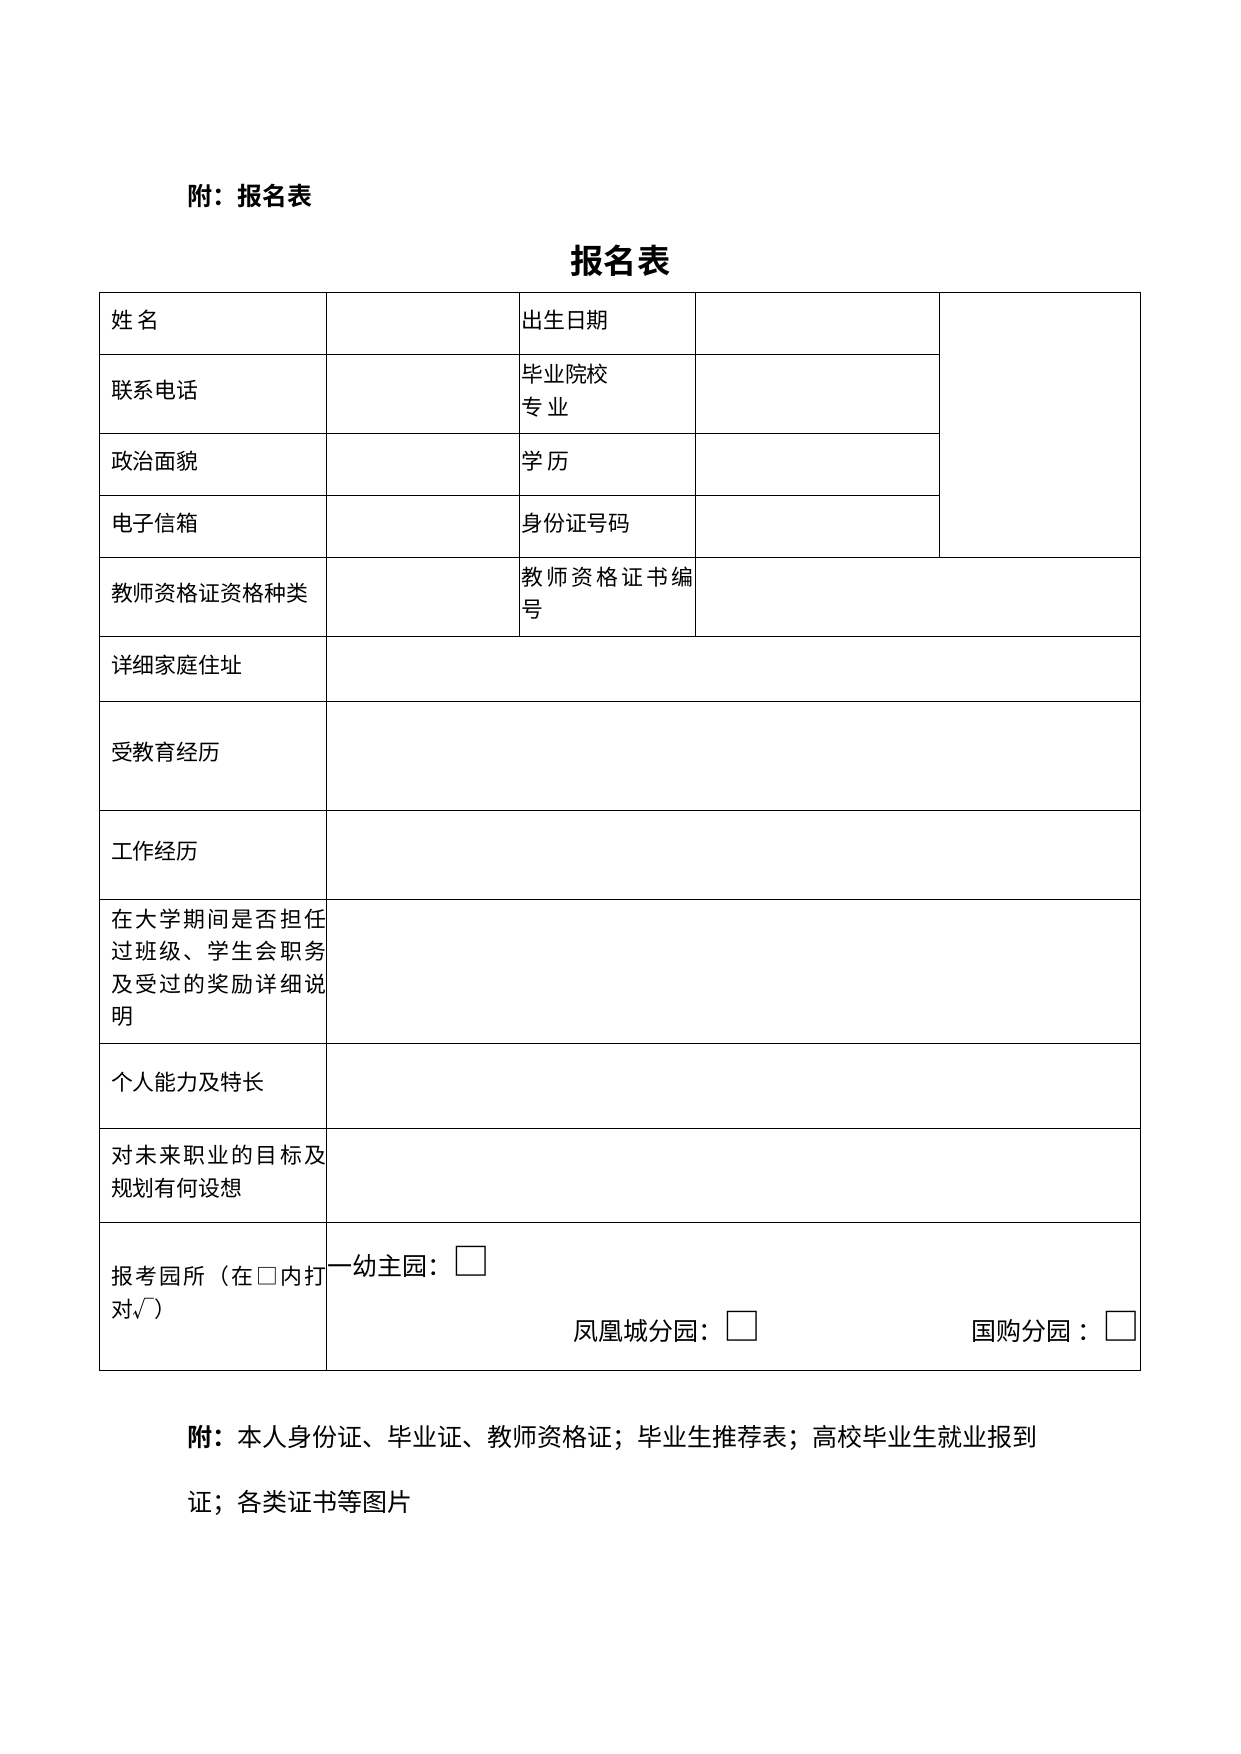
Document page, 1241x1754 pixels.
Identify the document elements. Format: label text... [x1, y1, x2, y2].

text 报名表 [187, 227, 1053, 292]
table_header [940, 293, 1140, 557]
table_cell 教师资格证书编号 [520, 558, 695, 636]
text 附：报名表 [187, 162, 1053, 227]
table_cell [696, 496, 939, 557]
table_cell 政治面貌 [100, 434, 326, 495]
table_cell 详细家庭住址 [100, 637, 326, 701]
table_cell 身份证号码 [520, 496, 695, 557]
table_cell 教师资格证资格种类 [100, 558, 326, 636]
table_cell [327, 637, 1140, 701]
table_cell [696, 434, 939, 495]
table_cell 电子信箱 [100, 496, 326, 557]
table_cell [327, 1129, 1140, 1222]
table_cell [327, 900, 1140, 1043]
table_cell 对未来职业的目标及规划有何设想 [100, 1129, 326, 1222]
text 附：本人身份证、毕业证、教师资格证；毕业生推荐表；高校毕业生就业报到证；各类证书等图片 [187, 1403, 1053, 1533]
table_cell [327, 496, 519, 557]
table_cell 一幼主园：□ 凤凰城分园：□ 国购分园 ：□ [327, 1223, 1140, 1370]
table_cell [696, 558, 1140, 636]
table_cell 在大学期间是否担任过班级、学生会职务及受过的奖励详细说明 [100, 900, 326, 1043]
table_cell [696, 355, 939, 433]
table_header [696, 293, 939, 354]
table_cell [327, 1044, 1140, 1127]
table_cell 受教育经历 [100, 702, 326, 810]
table_cell [327, 558, 519, 636]
table_cell [327, 811, 1140, 899]
table_header 出生日期 [520, 293, 695, 354]
table_header [327, 293, 519, 354]
table_cell [327, 355, 519, 433]
table_cell 工作经历 [100, 811, 326, 899]
table_cell 联系电话 [100, 355, 326, 433]
table_cell 个人能力及特长 [100, 1044, 326, 1127]
table_cell 报考园所（在□内打对√） [100, 1223, 326, 1370]
table_header 姓 名 [100, 293, 326, 354]
table_cell [327, 702, 1140, 810]
table_cell 学 历 [520, 434, 695, 495]
table_cell [327, 434, 519, 495]
table_cell 毕业院校 专 业 [520, 355, 695, 433]
